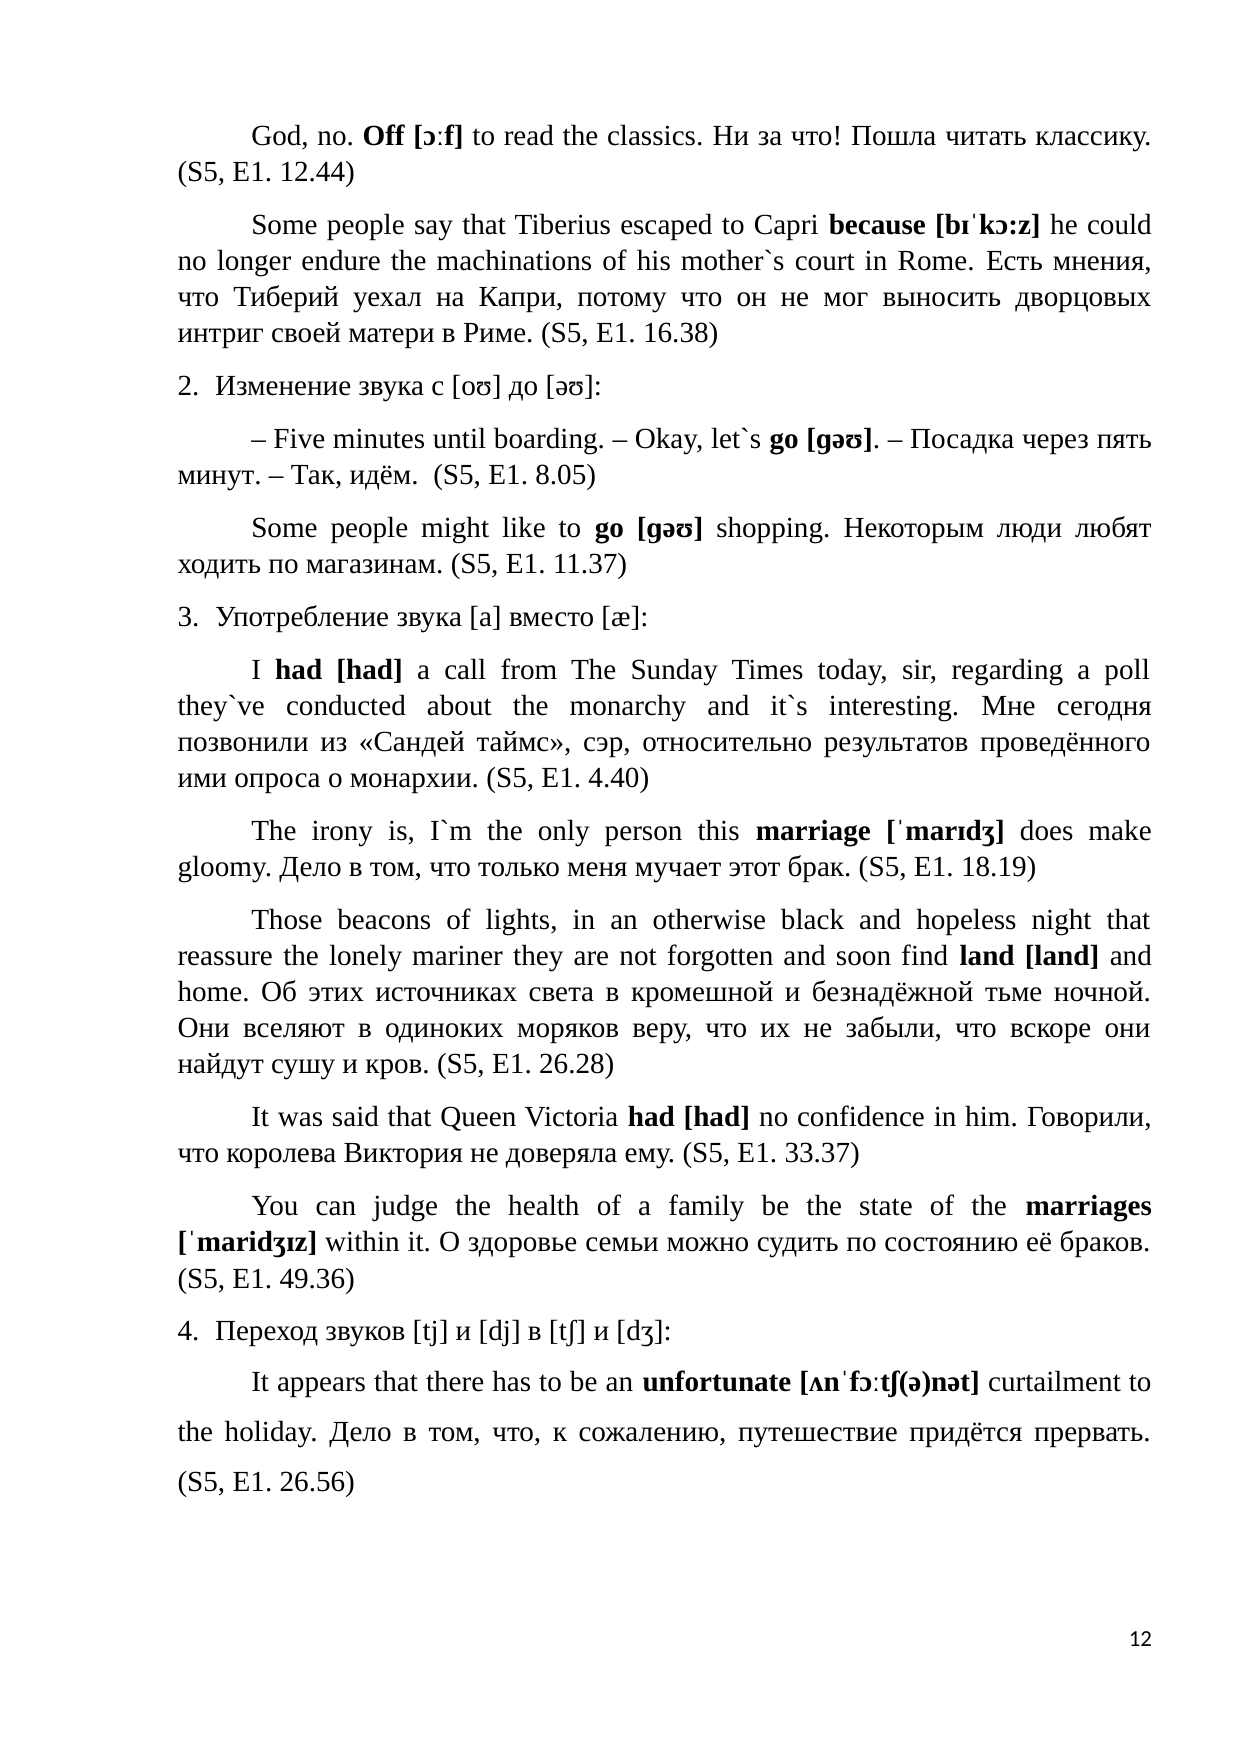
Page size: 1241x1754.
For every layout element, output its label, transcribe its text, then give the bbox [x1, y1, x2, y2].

text The irony is, I`m the only person this marriage [ˈmarɪdʒ] does make gloomy. Дело в том, что только меня мучает этот брак. (S5, E1. 18.19) [177, 813, 1152, 883]
text It appears that there has to be an unfortunate [ʌnˈfɔːtʃ(ə)nət] curtailment to the holiday. Дело в том, что, к сожалению, путешествие придётся прервать. (S5, E1. 26.56) [177, 1364, 1152, 1498]
text Some people might like to go [ɡəʊ] shopping. Некоторым люди любят ходить по магазинам. (S5, E1. 11.37) [177, 510, 1152, 580]
text It was said that Queen Victoria had [had] no confidence in him. Говорили, что королева Виктория не доверяла ему. (S5, E1. 33.37) [177, 1099, 1152, 1169]
text – Five minutes until boarding. – Okay, let`s go [ɡəʊ]. – Посадка через пять минут. – Так, идём. (S5, E1. 8.05) [177, 421, 1152, 491]
text I had [had] a call from The Sunday Times today, sir, regarding a poll they`ve conducted about the monarchy and it`s interesting. Мне сегодня позвонили из «Сандей таймс», сэр, относительно результатов проведённого ими опроса о монархии. (S5, E1. 4.40) [177, 652, 1152, 794]
text Those beacons of lights, in an otherwise black and hopeless night that reassure the lonely mariner they are not forgotten and soon find land [land] and home. Об этих источниках света в кромешной и безнадёжной тьме ночной. Они вселяют в одиноких моряков веру, что их не забыли, что вскоре они найдут сушу и кров. (S5, E1. 26.28) [177, 902, 1152, 1080]
list Изменение звука с [оʊ] до [əʊ]: [177, 368, 1152, 402]
text Some people say that Tiberius escaped to Capri because [bɪˈkɔ:z] he could no longer endure the machinations of his mother`s court in Rome. Есть мнения, что Тиберий уехал на Капри, потому что он не мог выносить дворцовых интриг своей матери в Риме. (S5, E1. 16.38) [177, 207, 1152, 349]
text You can judge the health of a family be the state of the marriages [ˈmaridʒɪz] within it. О здоровье семьи можно судить по состоянию её браков. (S5, E1. 49.36) [177, 1188, 1152, 1294]
list Переход звуков [tj] и [dj] в [tʃ] и [dʒ]: [177, 1313, 1152, 1347]
list Употребление звука [а] вместо [æ]: [177, 599, 1152, 633]
text God, no. Off [ɔːf] to read the classics. Ни за что! Пошла читать классику. (S5, E1. 12.44) [177, 118, 1152, 188]
